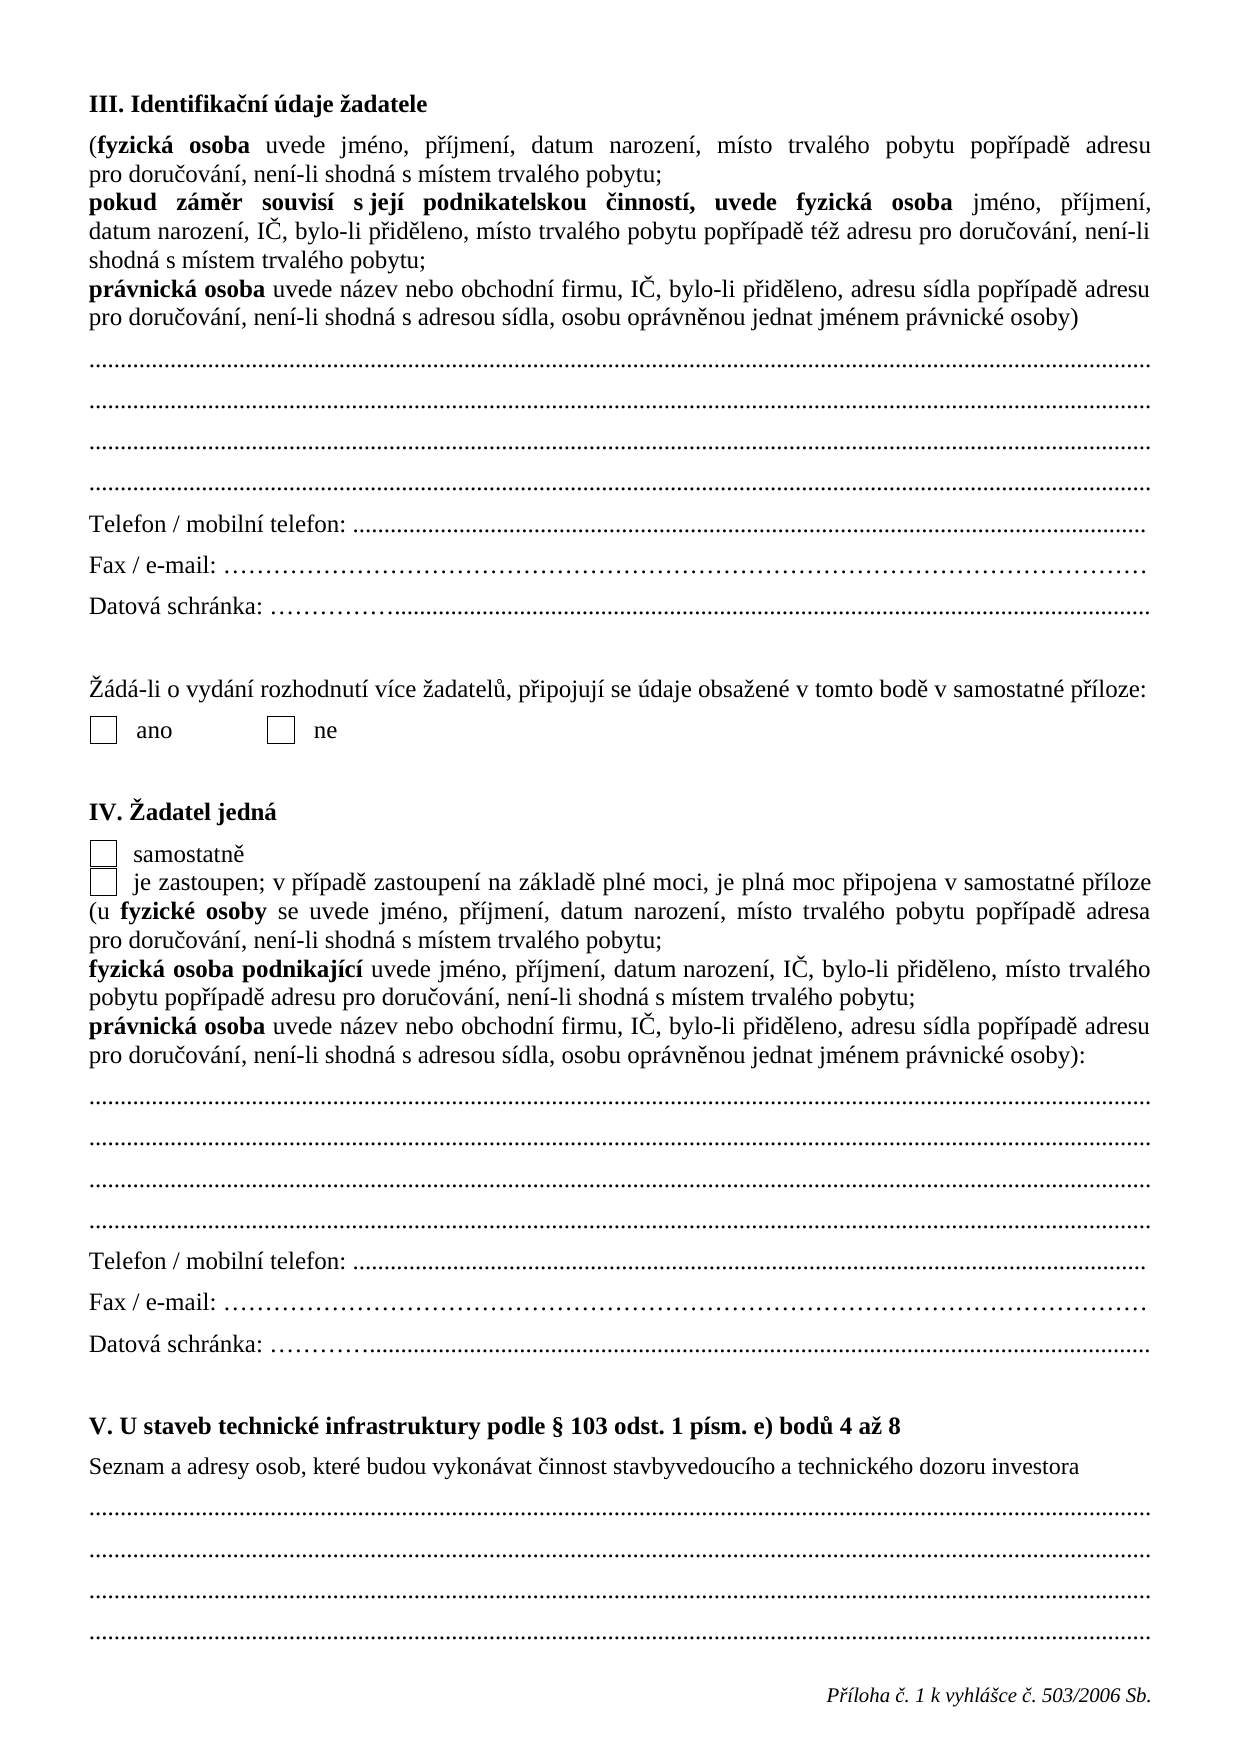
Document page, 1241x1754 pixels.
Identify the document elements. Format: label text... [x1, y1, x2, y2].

text .......................................................................................................................................................................... [89, 1205, 1152, 1234]
text je zastoupen; v případě zastoupení na základě plné moci, je plná moc připojena v samostatné příloze (u fyzické osoby se uvede jméno, příjmení, datum narození, místo trvalého pobytu popřípadě adresa pro doručování, není-li shodná s místem trvalého pobytu; [89, 867, 1152, 954]
text .......................................................................................................................................................................... [89, 1122, 1152, 1151]
text .......................................................................................................................................................................... [89, 1575, 1152, 1604]
text IV. Žadatel jedná [89, 797, 1152, 826]
text (fyzická osoba uvede jméno, příjmení, datum narození, místo trvalého pobytu popřípadě adresu pro doručování, není-li shodná s místem trvalého pobytu; [89, 130, 1152, 187]
text právnická osoba uvede název nebo obchodní firmu, IČ, bylo-li přiděleno, adresu sídla popřípadě adresu pro doručování, není-li shodná s adresou sídla, osobu oprávněnou jednat jménem právnické osoby) [89, 274, 1152, 331]
text Fax / e-mail: ………………………………………………………………………………………………… [89, 550, 1152, 579]
text fyzická osoba podnikající uvede jméno, příjmení, datum narození, IČ, bylo-li přiděleno, místo trvalého pobytu popřípadě adresu pro doručování, není-li shodná s místem trvalého pobytu; [89, 954, 1152, 1011]
text Datová schránka: ……………......................................................................................................................... [89, 591, 1152, 620]
text pokud záměr souvisí s její podnikatelskou činností, uvede fyzická osoba jméno, příjmení, datum narození, IČ, bylo-li přiděleno, místo trvalého pobytu popřípadě též adresu pro doručování, není-li shodná s místem trvalého pobytu; [89, 187, 1152, 274]
text samostatně [89, 839, 1152, 867]
text .......................................................................................................................................................................... [89, 1616, 1152, 1645]
text V. U staveb technické infrastruktury podle § 103 odst. 1 písm. e) bodů 4 až 8 [89, 1411, 1152, 1440]
text .......................................................................................................................................................................... [89, 1492, 1152, 1521]
text Fax / e-mail: ………………………………………………………………………………………………… [89, 1287, 1152, 1316]
text Telefon / mobilní telefon: ............................................................................................................................... [89, 1246, 1152, 1275]
text .......................................................................................................................................................................... [89, 426, 1152, 455]
text .......................................................................................................................................................................... [89, 467, 1152, 496]
text .......................................................................................................................................................................... [89, 1534, 1152, 1562]
text Žádá-li o vydání rozhodnutí více žadatelů, připojují se údaje obsažené v tomto bodě v samostatné příloze: [89, 674, 1152, 702]
text .......................................................................................................................................................................... [89, 344, 1152, 372]
text Datová schránka: …………............................................................................................................................. [89, 1329, 1152, 1357]
text ano ne [89, 715, 1152, 744]
text Telefon / mobilní telefon: ............................................................................................................................... [89, 509, 1152, 537]
text III. Identifikační údaje žadatele [89, 89, 1152, 117]
text .......................................................................................................................................................................... [89, 1081, 1152, 1110]
text .......................................................................................................................................................................... [89, 385, 1152, 414]
text Seznam a adresy osob, které budou vykonávat činnost stavbyvedoucího a technického dozoru investora [89, 1452, 1152, 1480]
text .......................................................................................................................................................................... [89, 1164, 1152, 1192]
text právnická osoba uvede název nebo obchodní firmu, IČ, bylo-li přiděleno, adresu sídla popřípadě adresu pro doručování, není-li shodná s adresou sídla, osobu oprávněnou jednat jménem právnické osoby): [89, 1011, 1152, 1069]
